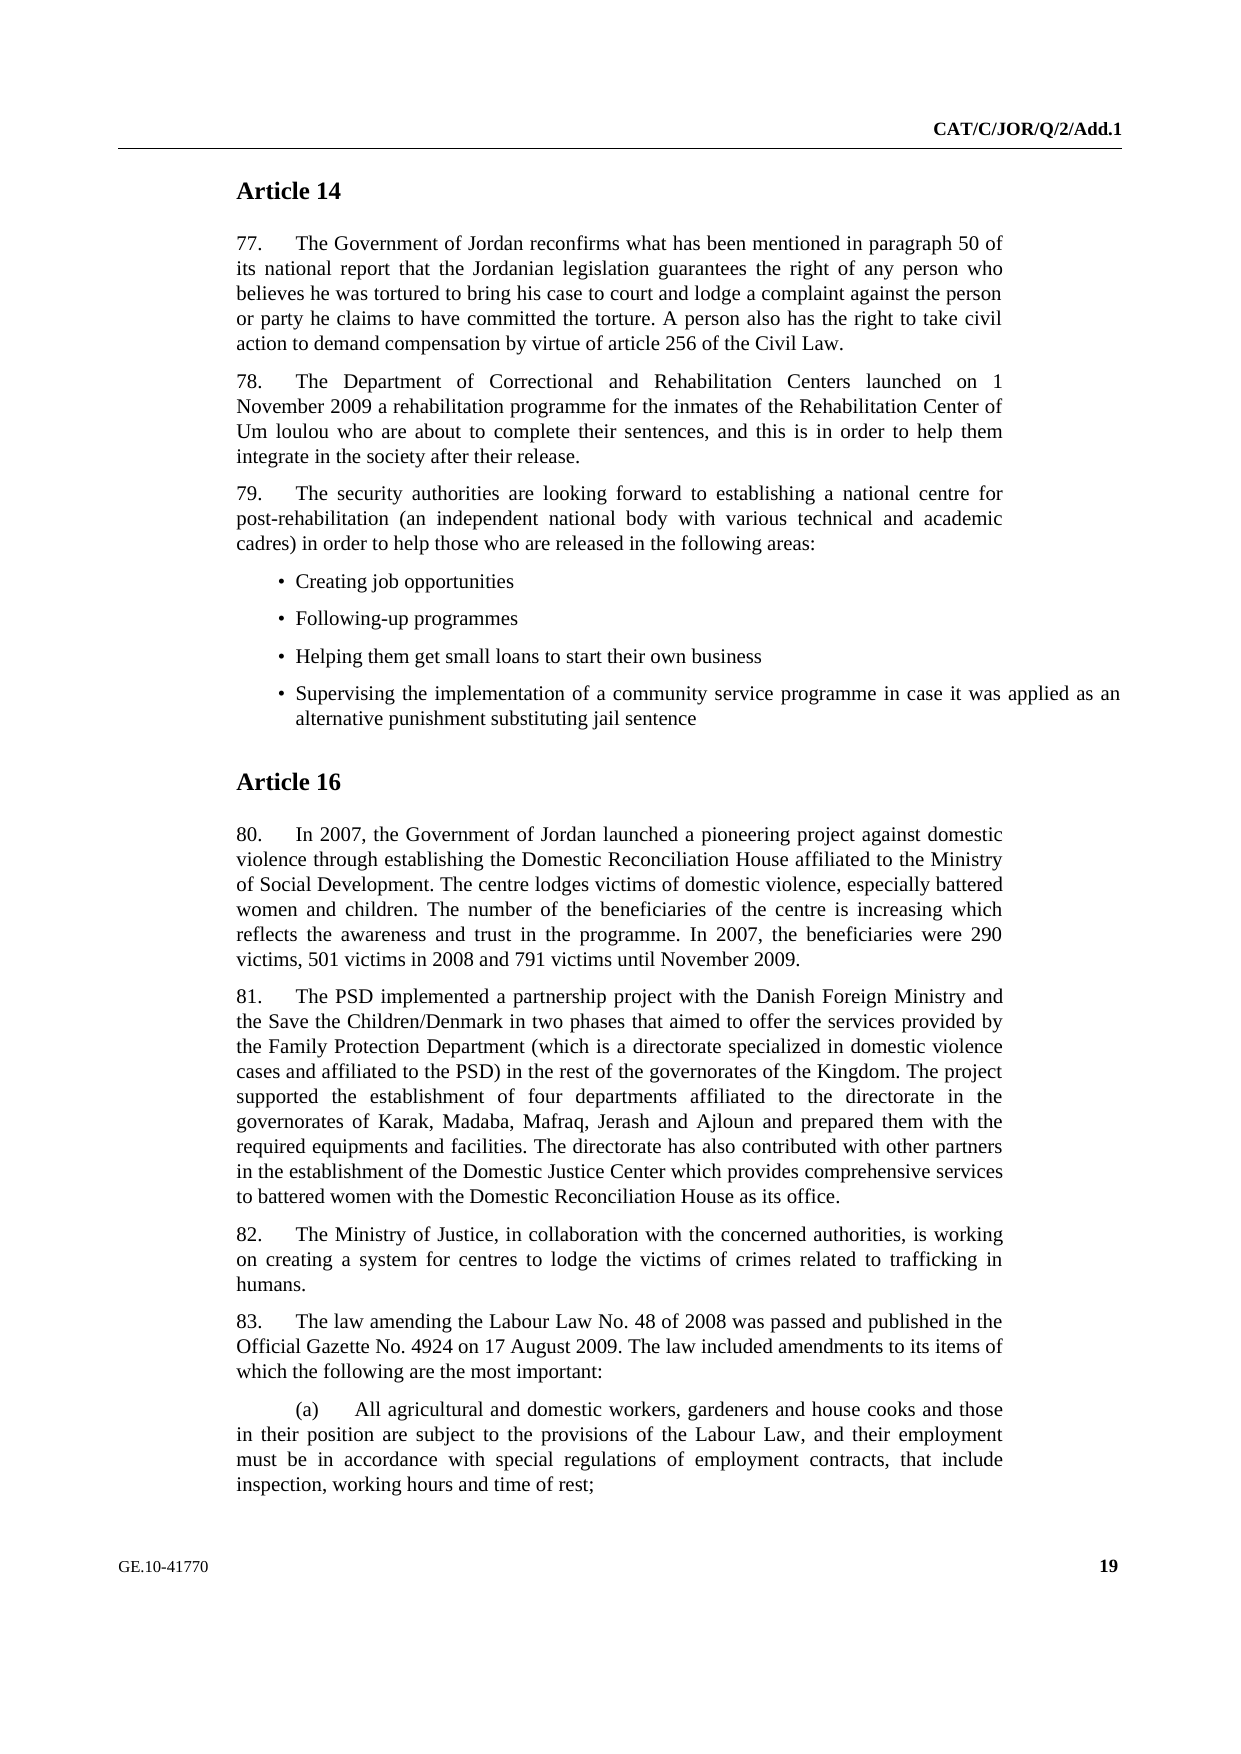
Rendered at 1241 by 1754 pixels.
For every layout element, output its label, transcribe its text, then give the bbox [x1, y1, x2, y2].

text 78. The Department of Correctional and Rehabilitation Centers launched on 1 November 2009 a rehabilitation programme for the inmates of the Rehabilitation Center of Um loulou who are about to complete their sentences, and this is in order to help them integrate in the society after their release. [236, 368, 1004, 468]
text 77. The Government of Jordan reconfirms what has been mentioned in paragraph 50 of its national report that the Jordanian legislation guarantees the right of any person who believes he was tortured to bring his case to court and lodge a complaint against the person or party he claims to have committed the torture. A person also has the right to take civil action to demand compensation by virtue of article 256 of the Civil Law. [236, 230, 1004, 355]
text 81. The PSD implemented a partnership project with the Danish Foreign Ministry and the Save the Children/Denmark in two phases that aimed to offer the services provided by the Family Protection Department (which is a directorate specialized in domestic violence cases and affiliated to the PSD) in the rest of the governorates of the Kingdom. The project supported the establishment of four departments affiliated to the directorate in the governorates of Karak, Madaba, Mafraq, Jerash and Ajloun and prepared them with the required equipments and facilities. The directorate has also contributed with other partners in the establishment of the Domestic Justice Center which provides comprehensive services to battered women with the Domestic Reconciliation House as its office. [236, 983, 1004, 1208]
text 83. The law amending the Labour Law No. 48 of 2008 was passed and published in the Official Gazette No. 4924 on 17 August 2009. The law included amendments to its items of which the following are the most important: [236, 1308, 1004, 1383]
text 79. The security authorities are looking forward to establishing a national centre for post-rehabilitation (an independent national body with various technical and academic cadres) in order to help those who are released in the following areas: [236, 480, 1004, 555]
text Supervising the implementation of a community service programme in case it was applied as an alternative punishment substituting jail sentence [278, 680, 1122, 730]
text Creating job opportunities [278, 568, 1122, 593]
text Helping them get small loans to start their own business [278, 643, 1122, 668]
text (a) All agricultural and domestic workers, gardeners and house cooks and those in their position are subject to the provisions of the Labour Law, and their employment must be in accordance with special regulations of employment contracts, that include inspection, working hours and time of rest; [236, 1396, 1004, 1496]
text Following-up programmes [278, 605, 1122, 630]
text Article 16 [118, 768, 1004, 796]
text 82. The Ministry of Justice, in collaboration with the concerned authorities, is working on creating a system for centres to lodge the victims of crimes related to trafficking in humans. [236, 1221, 1004, 1296]
text Article 14 [118, 177, 1004, 205]
text 80. In 2007, the Government of Jordan launched a pioneering project against domestic violence through establishing the Domestic Reconciliation House affiliated to the Ministry of Social Development. The centre lodges victims of domestic violence, especially battered women and children. The number of the beneficiaries of the centre is increasing which reflects the awareness and trust in the programme. In 2007, the beneficiaries were 290 victims, 501 victims in 2008 and 791 victims until November 2009. [236, 821, 1004, 971]
